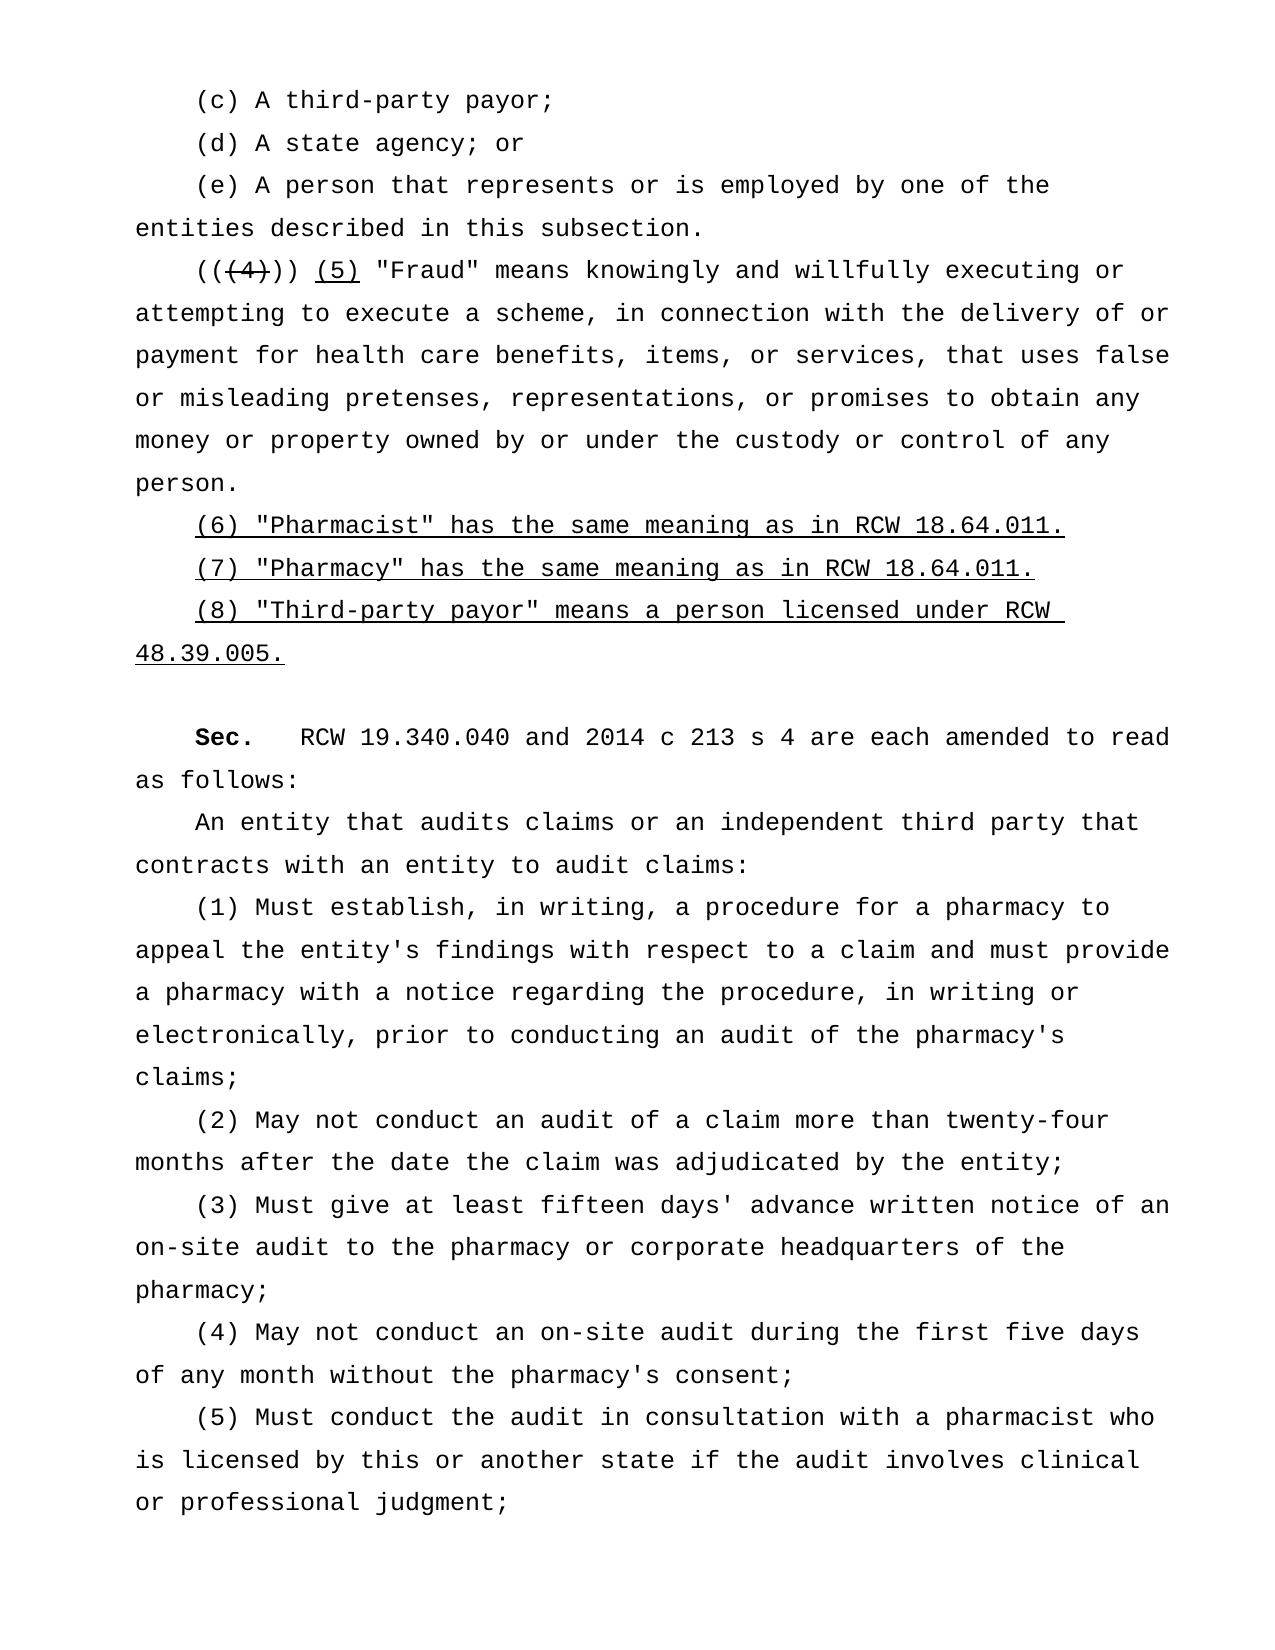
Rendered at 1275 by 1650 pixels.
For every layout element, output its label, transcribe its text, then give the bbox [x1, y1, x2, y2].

text (1) Must establish, in writing, a procedure for a pharmacy to appeal the entity's findings with respect to a claim and must provide a pharmacy with a notice regarding the procedure, in writing or electronically, prior to conducting an audit of the pharmacy's claims; [135, 882, 1170, 1094]
text (4) May not conduct an on-site audit during the first five days of any month without the pharmacy's consent; [135, 1307, 1170, 1392]
text (c) A third-party payor; [135, 75, 1170, 117]
text An entity that audits claims or an independent third party that contracts with an entity to audit claims: [135, 797, 1170, 882]
text (d) A state agency; or [135, 117, 1170, 160]
text (6) "Pharmacist" has the same meaning as in RCW 18.64.011. [135, 500, 1170, 542]
text Sec. RCW 19.340.040 and 2014 c 213 s 4 are each amended to read as follows: [135, 712, 1170, 797]
text (7) "Pharmacy" has the same meaning as in RCW 18.64.011. [135, 542, 1170, 585]
text (3) Must give at least fifteen days' advance written notice of an on-site audit to the pharmacy or corporate headquarters of the pharmacy; [135, 1179, 1170, 1307]
text (2) May not conduct an audit of a claim more than twenty-four months after the date the claim was adjudicated by the entity; [135, 1094, 1170, 1179]
text (((4))) (5) "Fraud" means knowingly and willfully executing or attempting to execute a scheme, in connection with the delivery of or payment for health care benefits, items, or services, that uses false or misleading pretenses, representations, or promises to obtain any money or property owned by or under the custody or control of any person. [135, 245, 1170, 500]
text (e) A person that represents or is employed by one of the entities described in this subsection. [135, 160, 1170, 245]
text (8) "Third-party payor" means a person licensed under RCW 48.39.005. [135, 585, 1170, 670]
text (5) Must conduct the audit in consultation with a pharmacist who is licensed by this or another state if the audit involves clinical or professional judgment; [135, 1392, 1170, 1519]
